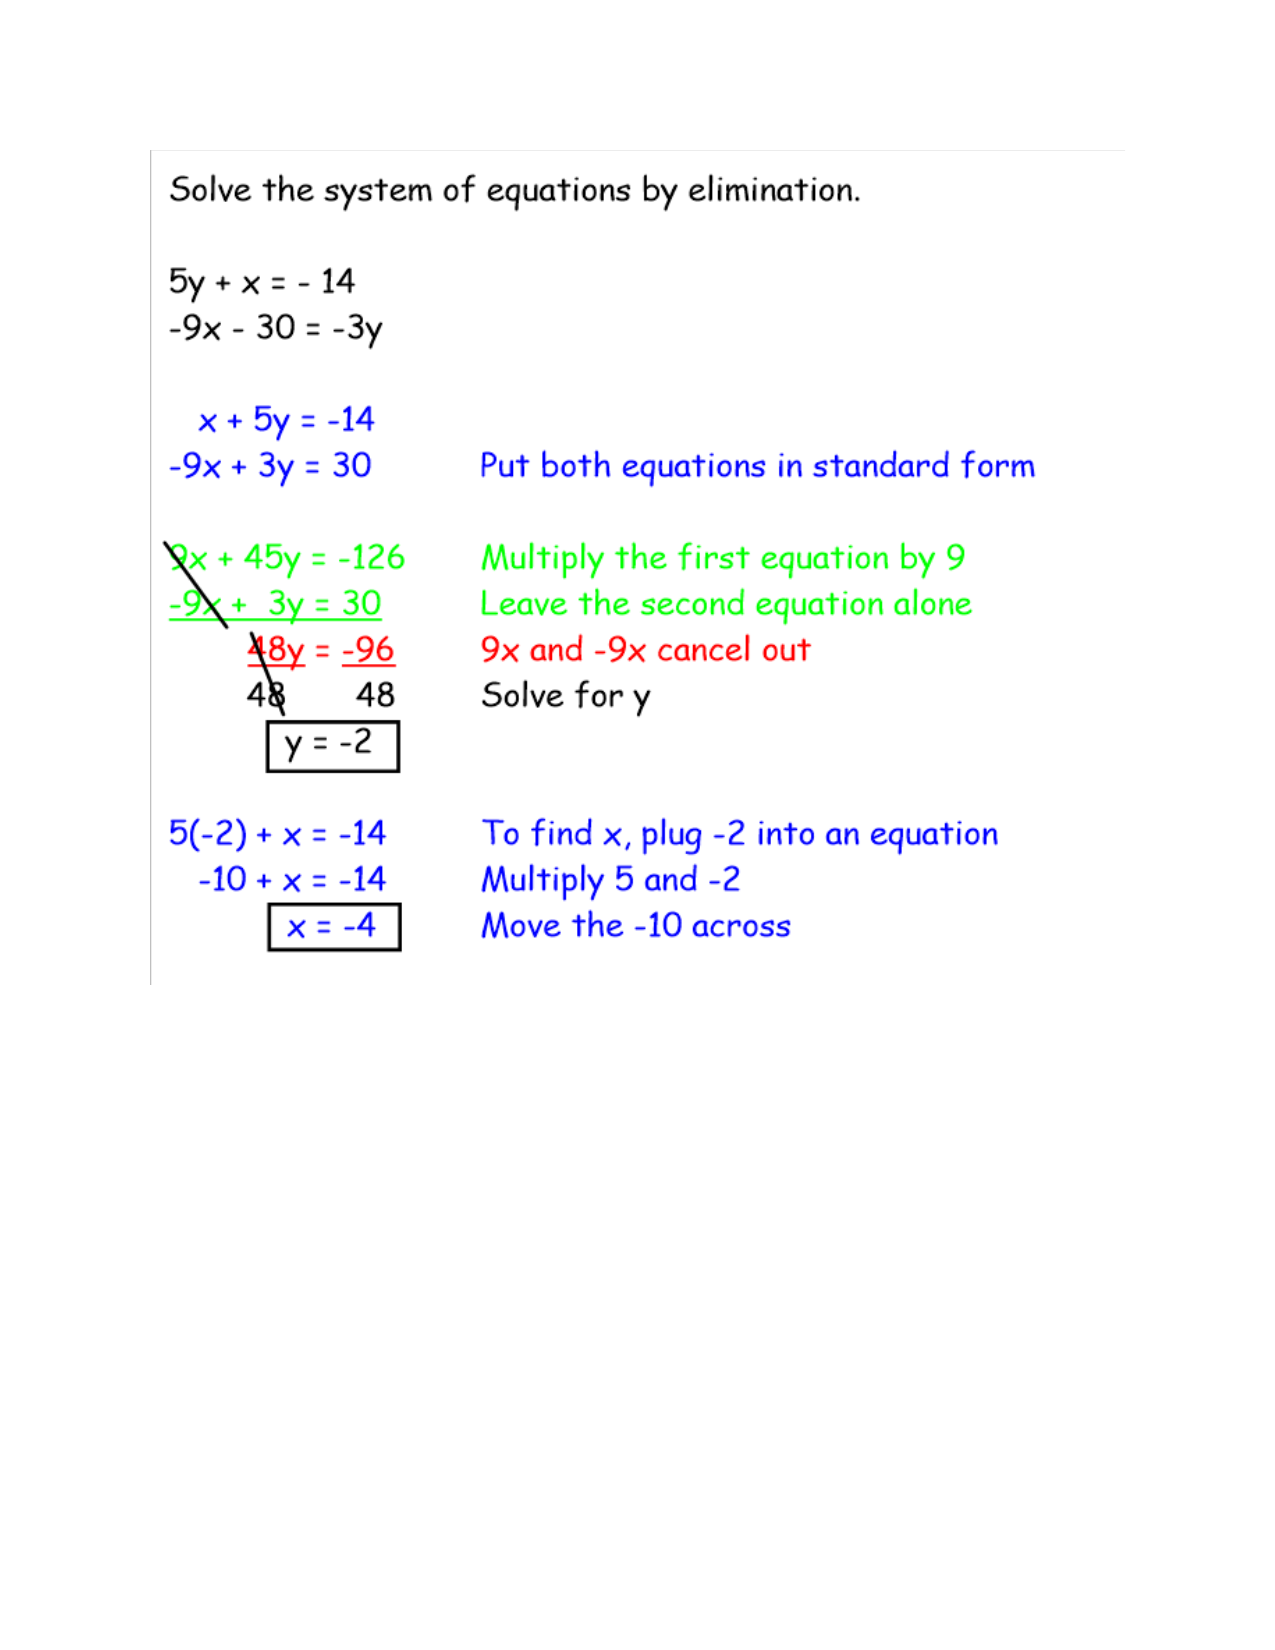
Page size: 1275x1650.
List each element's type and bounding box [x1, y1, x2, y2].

picture [150, 150, 1125, 985]
